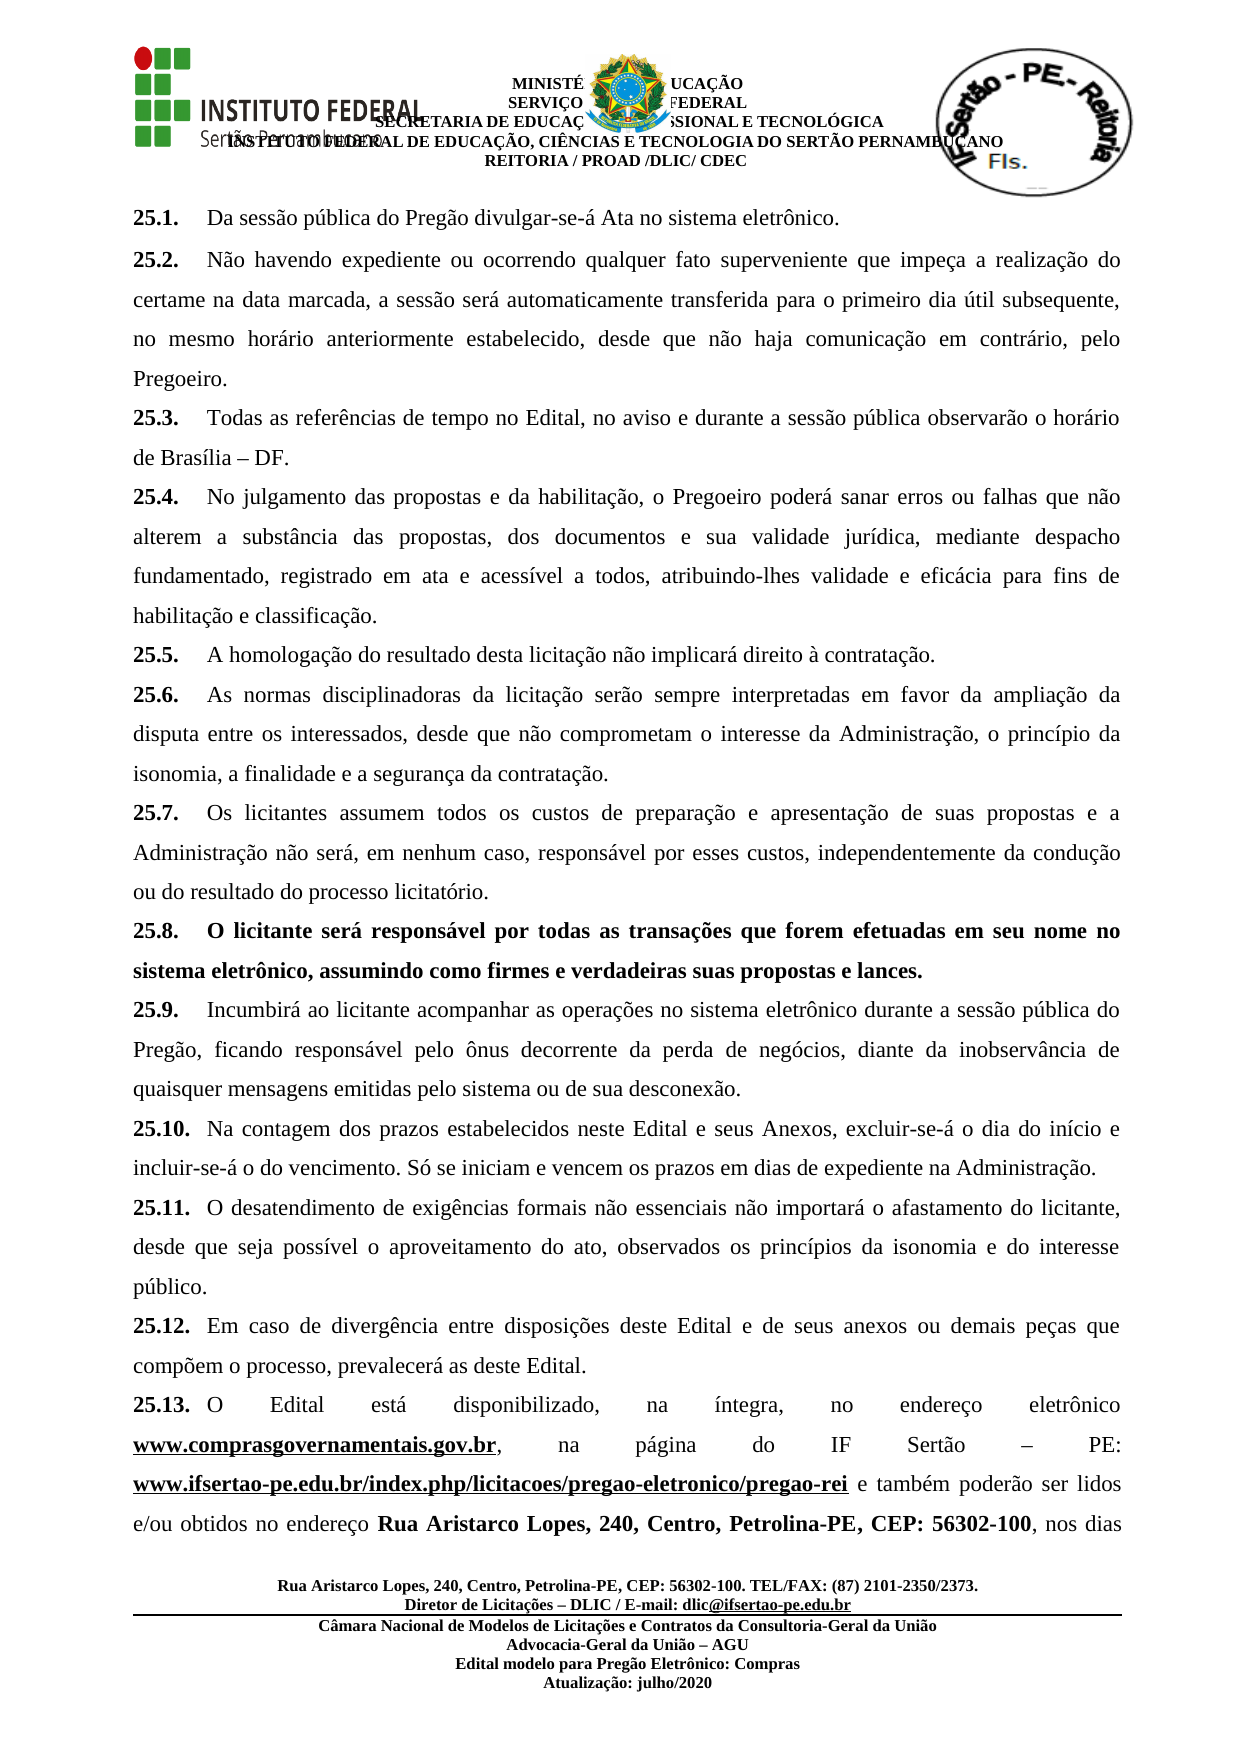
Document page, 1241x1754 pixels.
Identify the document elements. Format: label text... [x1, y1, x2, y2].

picture [410, 137, 415, 146]
list A homologação do resultado desta licitação não implicará direito à contratação. [133, 641, 1122, 668]
list Da sessão pública do Pregão divulgar-se-á Ata no sistema eletrônico. [133, 204, 1122, 230]
list Os licitantes assumem todos os custos de preparação e apresentação de suas propostas e a Administração não será, em nenhum caso, responsável por esses custos, independentemente da condução ou do resultado do processo licitatório. [133, 799, 1122, 904]
picture [311, 137, 316, 146]
picture [349, 137, 354, 146]
list O desatendimento de exigências formais não essenciais não importará o afastamento do licitante, desde que seja possível o aproveitamento do ato, observados os princípios da isonomia e do interesse público. [133, 1194, 1122, 1299]
list Todas as referências de tempo no Edital, no aviso e durante a sessão pública observarão o horário de Brasília – DF. [133, 404, 1122, 470]
list As normas disciplinadoras da licitação serão sempre interpretadas em favor da ampliação da disputa entre os interessados, desde que não comprometam o interesse da Administração, o princípio da isonomia, a finalidade e a segurança da contratação. [133, 681, 1122, 786]
list No julgamento das propostas e da habilitação, o Pregoeiro poderá sanar erros ou falhas que não alterem a substância das propostas, dos documentos e sua validade jurídica, mediante despacho fundamentado, registrado em ata e acessível a todos, atribuindo-lhes validade e eficácia para fins de habilitação e classificação. [133, 483, 1122, 628]
list O licitante será responsável por todas as transações que forem efetuadas em seu nome no sistema eletrônico, assumindo como firmes e verdadeiras suas propostas e lances. [133, 918, 1122, 983]
picture [237, 139, 243, 147]
picture [134, 46, 424, 147]
picture [925, 35, 1143, 204]
list Em caso de divergência entre disposições deste Edital e de seus anexos ou demais peças que compõem o processo, prevalecerá as deste Edital. [133, 1312, 1122, 1378]
list Incumbirá ao licitante acompanhar as operações no sistema eletrônico durante a sessão pública do Pregão, ficando responsável pelo ônus decorrente da perda de negócios, diante da inobservância de quaisquer mensagens emitidas pelo sistema ou de sua desconexão. [133, 997, 1122, 1102]
list Não havendo expediente ou ocorrendo qualquer fato superveniente que impeça a realização do certame na data marcada, a sessão será automaticamente transferida para o primeiro dia útil subsequente, no mesmo horário anteriormente estabelecido, desde que não haja comunicação em contrário, pelo Pregoeiro. [133, 246, 1122, 391]
picture [280, 137, 287, 147]
picture [585, 54, 671, 133]
list Na contagem dos prazos estabelecidos neste Edital e seus Anexos, excluir-se-á o dia do início e incluir-se-á o do vencimento. Só se iniciam e vencem os prazos em dias de expediente na Administração. [133, 1115, 1122, 1181]
